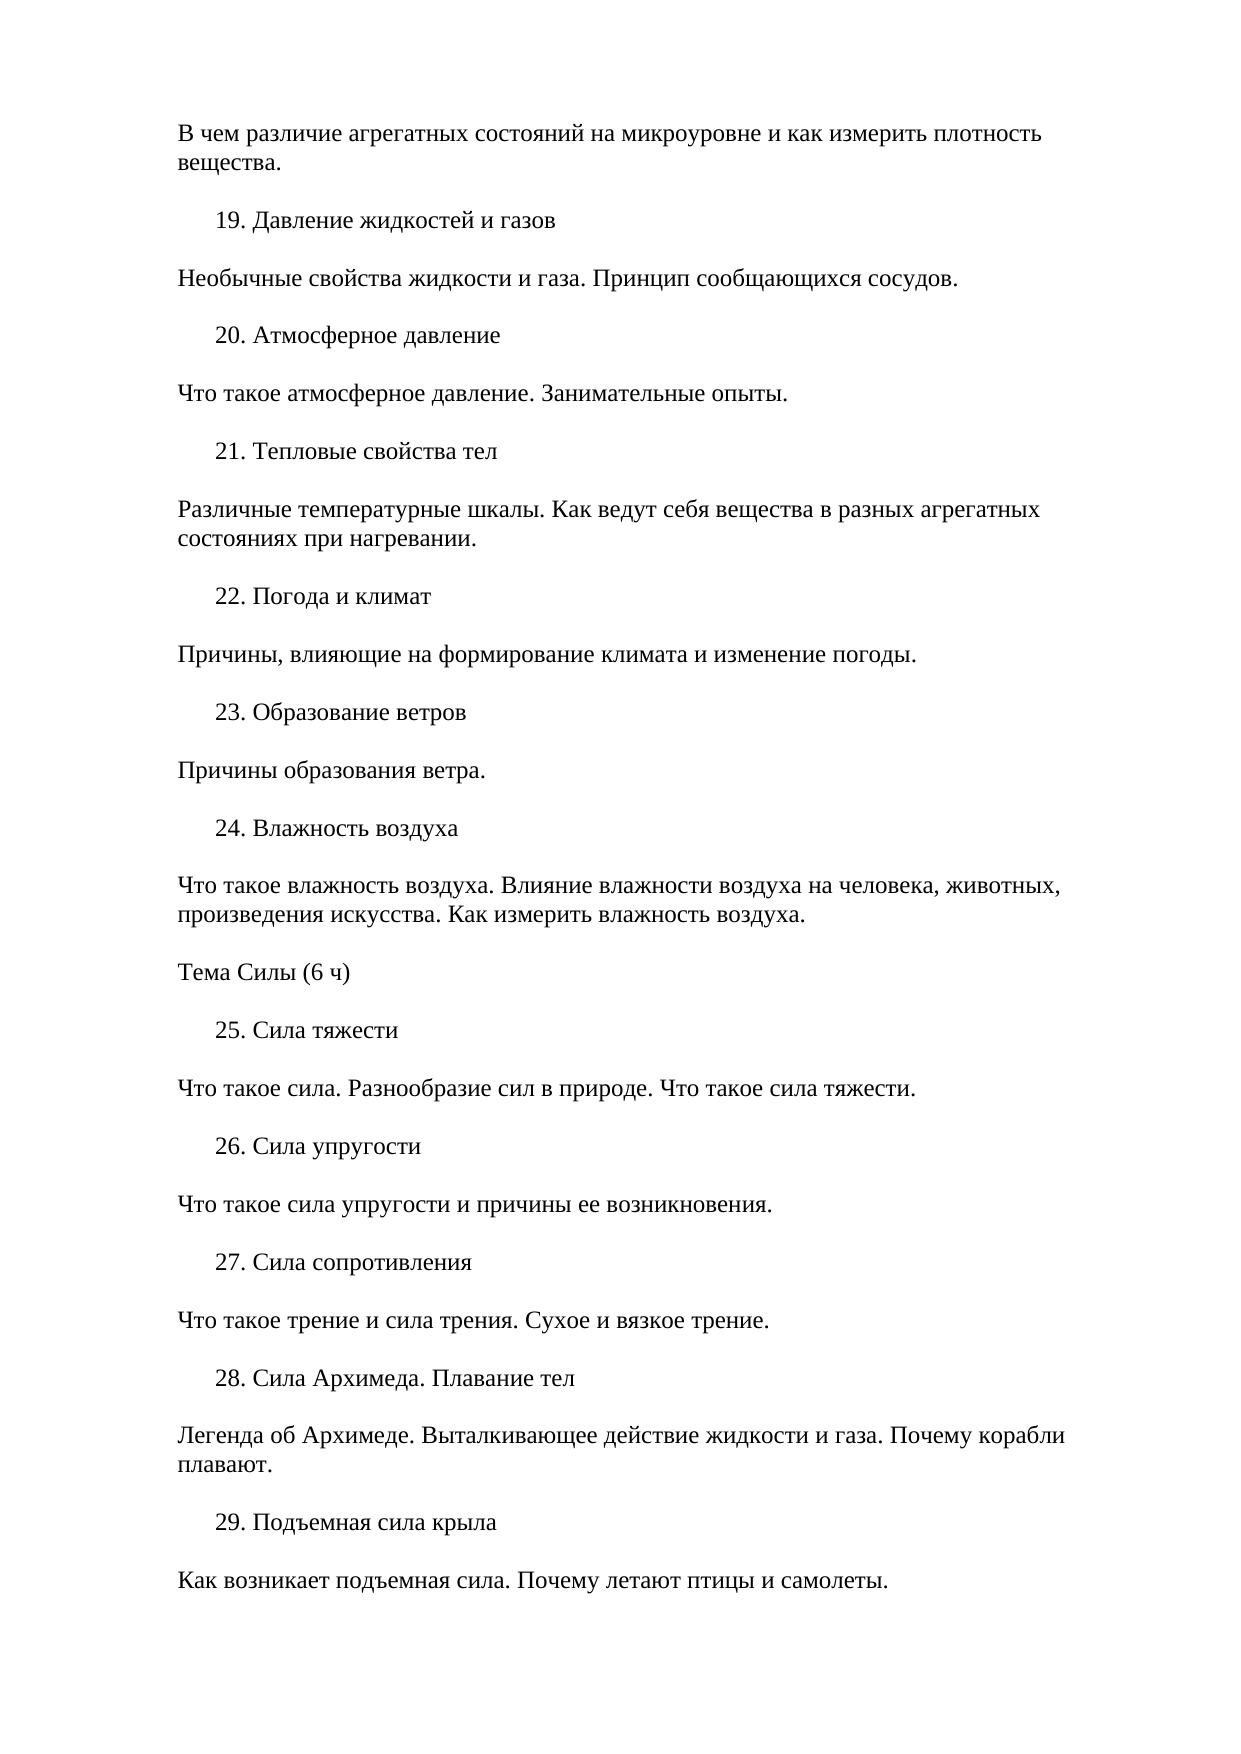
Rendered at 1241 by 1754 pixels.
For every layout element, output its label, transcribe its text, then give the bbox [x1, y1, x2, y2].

list Влажность воздуха [215, 813, 1152, 841]
list Тепловые свойства тел [215, 436, 1152, 465]
list Сила тяжести [215, 1015, 1152, 1044]
text Что такое трение и сила трения. Сухое и вязкое трение. [177, 1305, 1152, 1333]
text Что такое сила. Разнообразие сил в природе. Что такое сила тяжести. [177, 1073, 1152, 1102]
text Различные температурные шкалы. Как ведут себя вещества в разных агрегатных состояниях при нагревании. [177, 494, 1152, 552]
list Давление жидкостей и газов [215, 205, 1152, 233]
list Образование ветров [215, 697, 1152, 726]
list Сила сопротивления [215, 1247, 1152, 1276]
text Причины, влияющие на формирование климата и изменение погоды. [177, 639, 1152, 668]
list Сила упругости [215, 1131, 1152, 1160]
text Легенда об Архимеде. Выталкивающее действие жидкости и газа. Почему корабли плавают. [177, 1421, 1152, 1478]
list Атмосферное давление [215, 321, 1152, 349]
text Что такое сила упругости и причины ее возникновения. [177, 1189, 1152, 1218]
text Что такое атмосферное давление. Занимательные опыты. [177, 378, 1152, 407]
list Подъемная сила крыла [215, 1507, 1152, 1536]
list Погода и климат [215, 581, 1152, 610]
text Причины образования ветра. [177, 755, 1152, 783]
text В чем различие агрегатных состояний на микроуровне и как измерить плотность вещества. [177, 118, 1152, 176]
list Сила Архимеда. Плавание тел [215, 1363, 1152, 1391]
text Тема Силы (6 ч) [177, 957, 1152, 986]
text Как возникает подъемная сила. Почему летают птицы и самолеты. [177, 1565, 1152, 1594]
text Необычные свойства жидкости и газа. Принцип сообщающихся сосудов. [177, 263, 1152, 291]
text Что такое влажность воздуха. Влияние влажности воздуха на человека, животных, произведения искусства. Как измерить влажность воздуха. [177, 871, 1152, 928]
